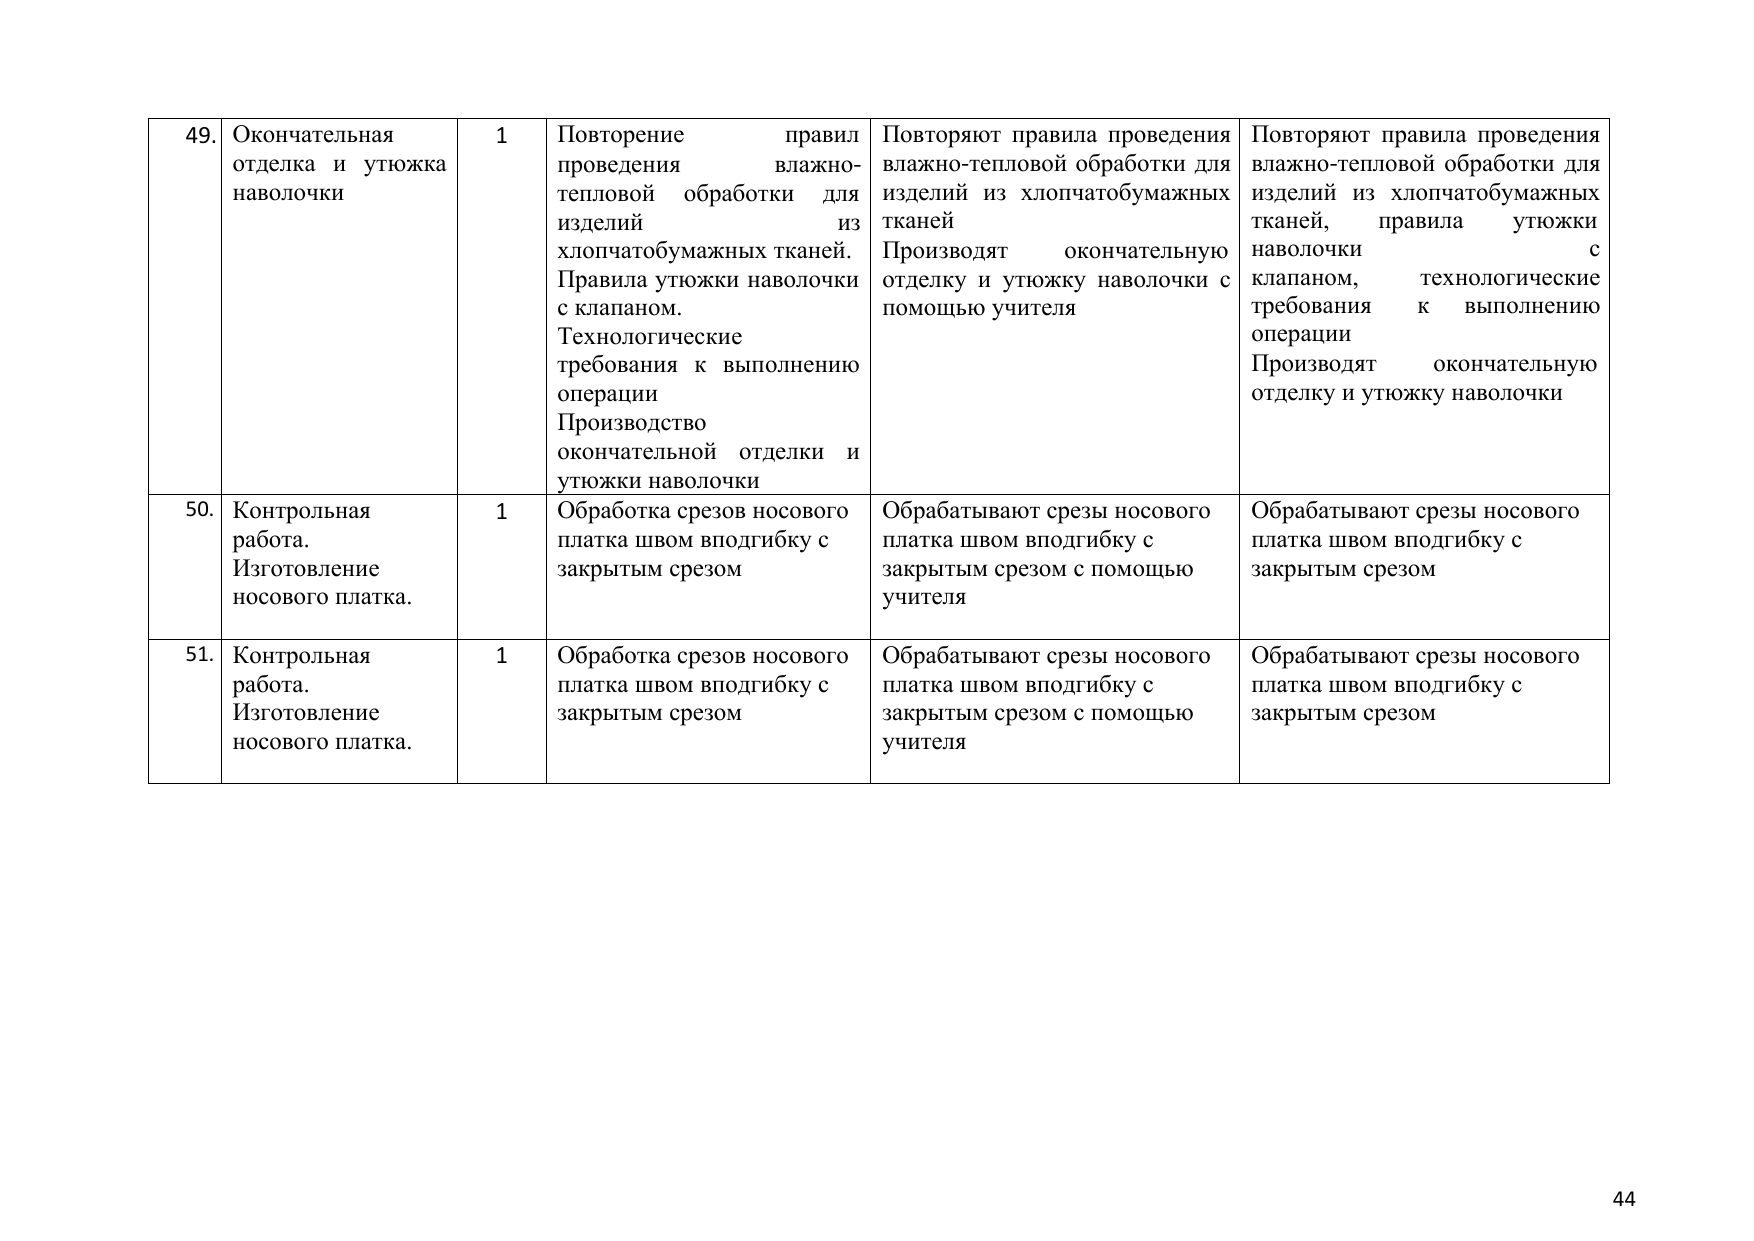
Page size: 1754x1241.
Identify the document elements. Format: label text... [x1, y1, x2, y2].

table_cell 1 [458, 640, 546, 783]
table_cell [149, 640, 221, 783]
table_cell Контрольная работа. Изготовление носового платка. [222, 495, 457, 638]
table_cell [149, 495, 221, 638]
table_cell Повторение правил проведения влажно-тепловой обработки для изделий из хлопчатобумажных тканей. Правила утюжки наволочки с клапаном. Технологические требования к выполнению операции Производство окончательной отделки и утюжки наволочки [547, 119, 870, 494]
table_cell Обрабатывают срезы носового платка швом вподгибку с закрытым срезом [1240, 640, 1609, 783]
table_cell Обрабатывают срезы носового платка швом вподгибку с закрытым срезом [1240, 495, 1609, 638]
table_cell [149, 119, 221, 494]
table_cell Обрабатывают срезы носового платка швом вподгибку с закрытым срезом с помощью учителя [871, 495, 1239, 638]
table_cell 1 [458, 119, 546, 494]
table_cell 1 [458, 495, 546, 638]
table_cell Повторяют правила проведения влажно-тепловой обработки для изделий из хлопчатобумажных тканей, правила утюжки наволочки с клапаном, технологические требования к выполнению операции Производят окончательную отделку и утюжку наволочки [1240, 119, 1609, 494]
table_cell Обработка срезов носового платка швом вподгибку с закрытым срезом [547, 640, 870, 783]
table_cell Обработка срезов носового платка швом вподгибку с закрытым срезом [547, 495, 870, 638]
table_cell Окончательная отделка и утюжка наволочки [222, 119, 457, 494]
table_cell Обрабатывают срезы носового платка швом вподгибку с закрытым срезом с помощью учителя [871, 640, 1239, 783]
table_cell Повторяют правила проведения влажно-тепловой обработки для изделий из хлопчатобумажных тканей Производят окончательную отделку и утюжку наволочки с помощью учителя [871, 119, 1239, 494]
table_cell Контрольная работа. Изготовление носового платка. [222, 640, 457, 783]
